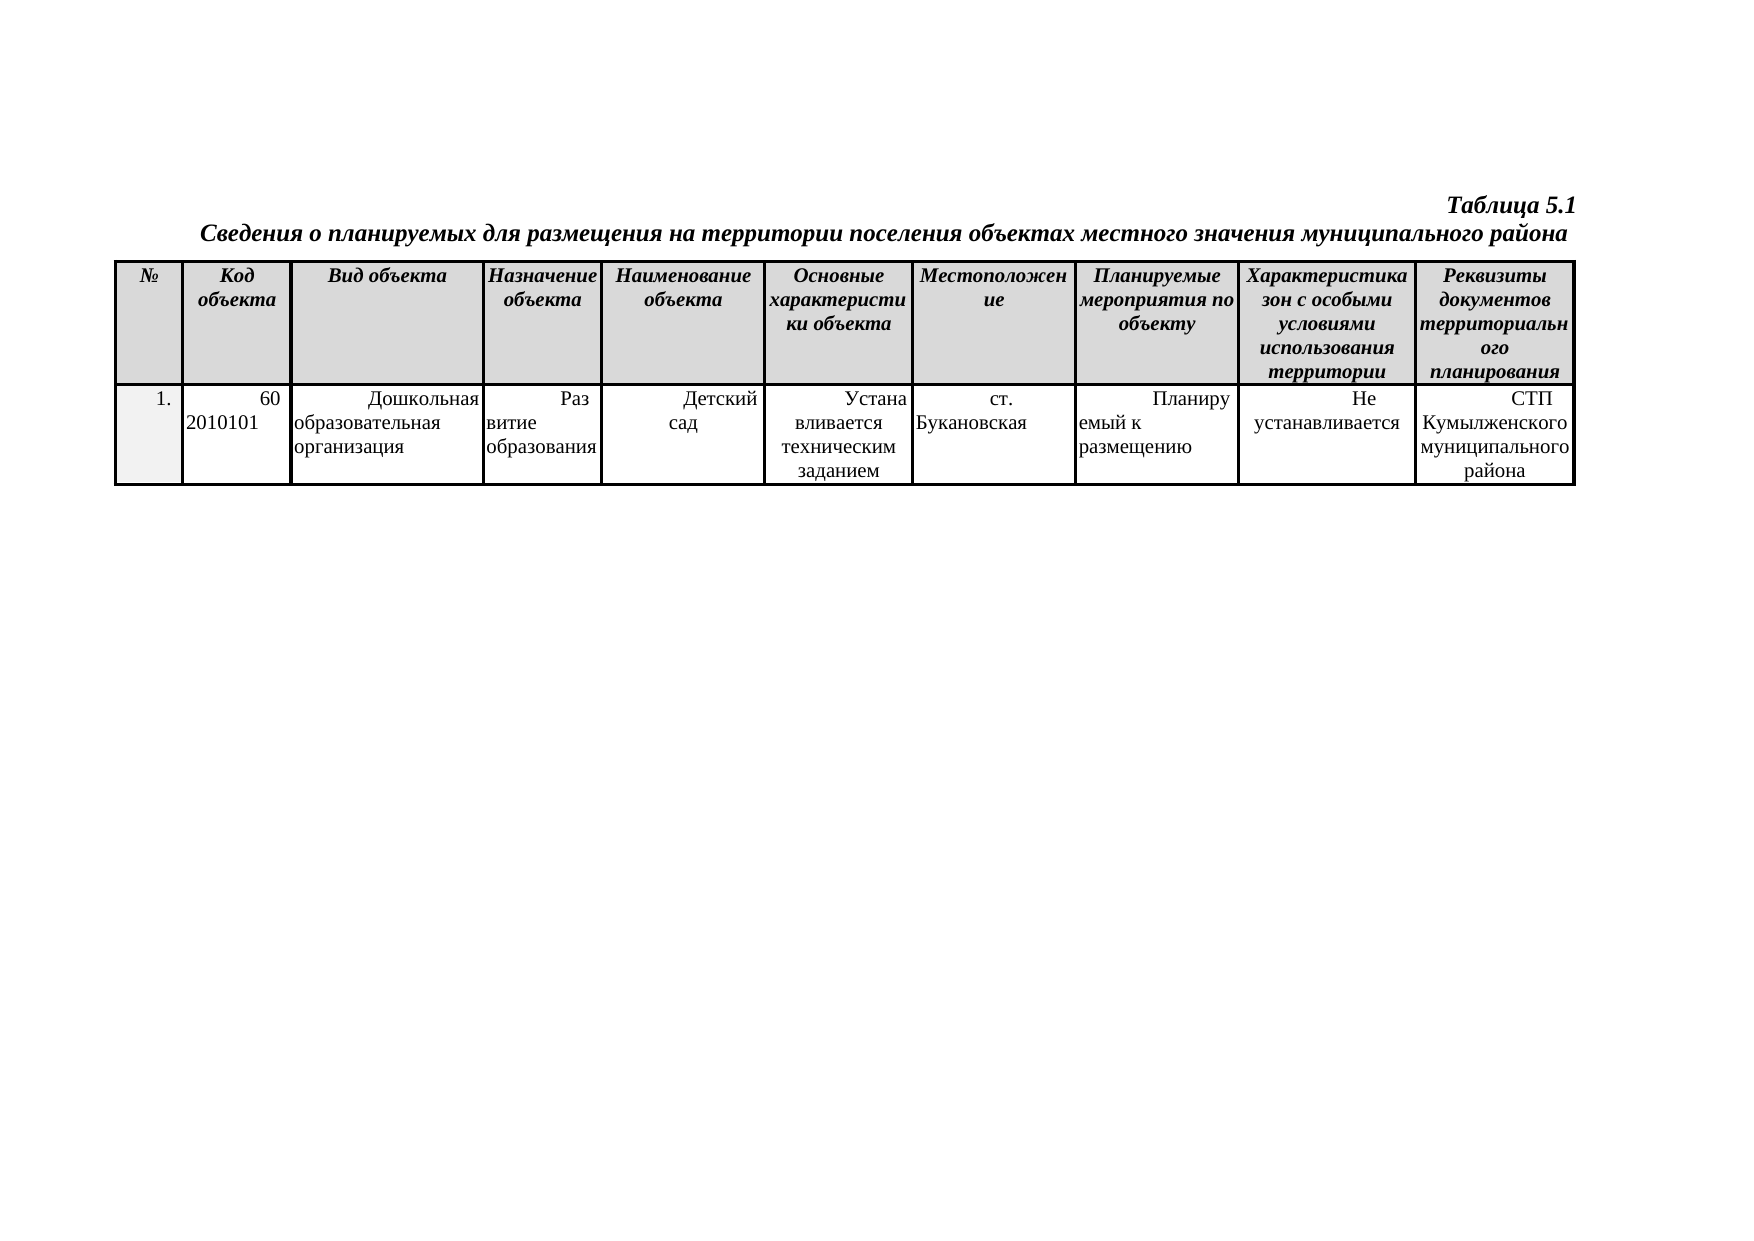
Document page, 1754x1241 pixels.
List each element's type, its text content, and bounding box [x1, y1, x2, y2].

table_cell Дошкольная образовательная организация [293, 386, 482, 482]
table_cell Планируемый к размещению [1077, 386, 1237, 482]
table_cell Развитие образования [485, 386, 600, 482]
table_cell Устанавливается техническим заданием [766, 386, 911, 482]
table_header Реквизиты документов территориального планирования [1417, 263, 1572, 383]
table_header Местоположение [914, 263, 1074, 383]
text Сведения о планируемых для размещения на территории поселения объектах местного значения муниципального района [118, 218, 1577, 247]
table_header Вид объекта [293, 263, 482, 383]
table_cell Не устанавливается [1240, 386, 1414, 482]
table_header Код объекта [184, 263, 289, 383]
table_cell СТП Кумылженского муниципального района [1417, 386, 1572, 482]
table_cell [117, 386, 181, 482]
table_header Характеристика зон с особыми условиями использования территории [1240, 263, 1414, 383]
table_header Планируемые мероприятия по объекту [1077, 263, 1237, 383]
text Таблица 5.1 [118, 190, 1577, 218]
table_header Наименование объекта [603, 263, 763, 383]
table_cell 602010101 [184, 386, 289, 482]
table_cell Детский сад [603, 386, 763, 482]
table_header Основные характеристики объекта [766, 263, 911, 383]
table_header Назначение объекта [485, 263, 600, 383]
table_cell ст. Букановская [914, 386, 1074, 482]
table_header № [117, 263, 181, 383]
